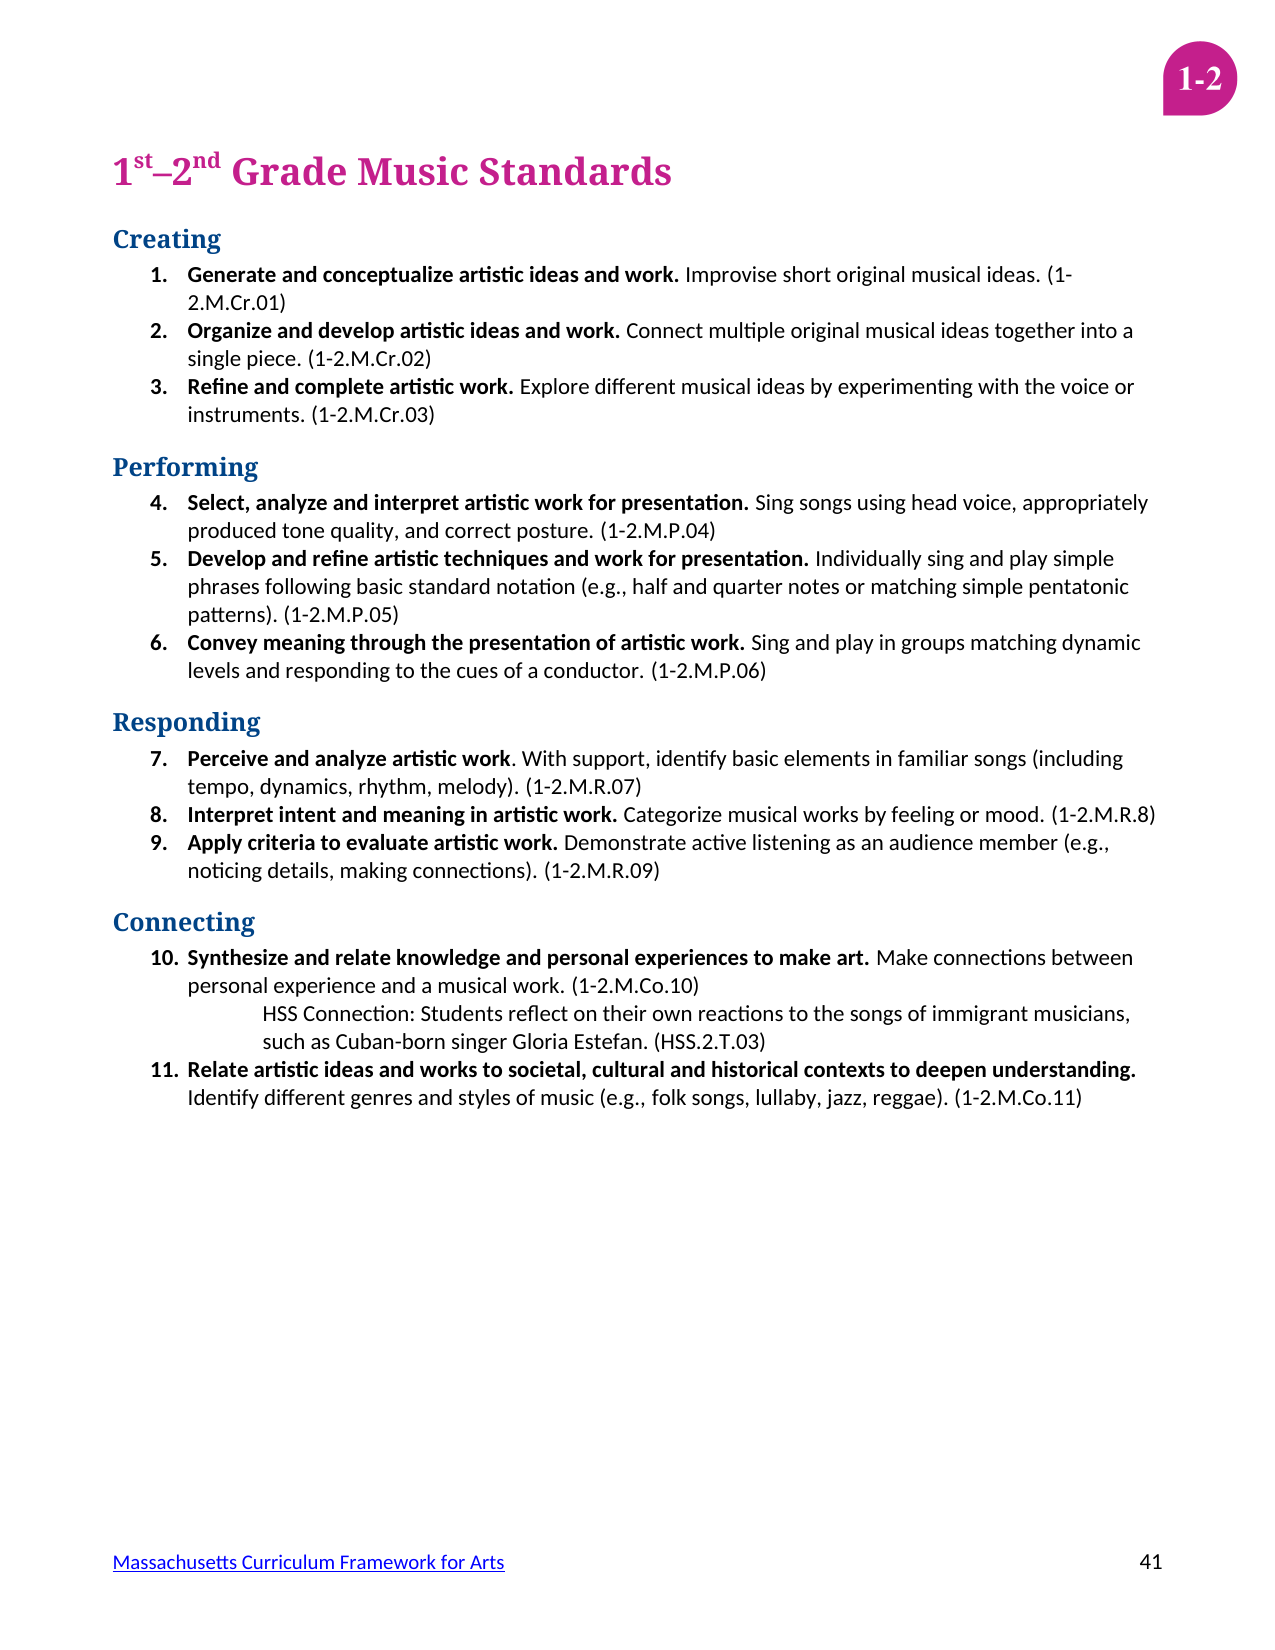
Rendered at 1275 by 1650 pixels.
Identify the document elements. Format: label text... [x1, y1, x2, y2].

list HSS Connection: Students reflect on their own reactions to the songs of immigrant musicians, such as Cuban-born singer Gloria Estefan. (HSS.2.T.03) [262, 999, 1162, 1056]
list Apply criteria to evaluate artistic work. Demonstrate active listening as an audience member (e.g., noticing details, making connections). (1-2.M.R.09) [150, 828, 1162, 884]
subtitle Connecting [112, 905, 1162, 939]
list Develop and refine artistic techniques and work for presentation. Individually sing and play simple phrases following basic standard notation (e.g., half and quarter notes or matching simple pentatonic patterns). (1-2.M.P.05) [150, 544, 1162, 628]
subtitle 1st–2nd Grade Music Standards [112, 146, 1162, 197]
subtitle Performing [112, 449, 1162, 483]
list Synthesize and relate knowledge and personal experiences to make art. Make connections between personal experience and a musical work. (1-2.M.Co.10) [150, 943, 1162, 999]
list Relate artistic ideas and works to societal, cultural and historical contexts to deepen understanding. Identify different genres and styles of music (e.g., folk songs, lullaby, jazz, reggae). (1-2.M.Co.11) [150, 1056, 1162, 1112]
list Interpret intent and meaning in artistic work. Categorize musical works by feeling or mood. (1-2.M.R.8) [150, 800, 1162, 828]
list Perceive and analyze artistic work. With support, identify basic elements in familiar songs (including tempo, dynamics, rhythm, melody). (1-2.M.R.07) [150, 744, 1162, 800]
list Organize and develop artistic ideas and work. Connect multiple original musical ideas together into a single piece. (1-2.M.Cr.02) [150, 316, 1162, 372]
list Refine and complete artistic work. Explore different musical ideas by experimenting with the voice or instruments. (1-2.M.Cr.03) [150, 372, 1162, 428]
subtitle Responding [112, 705, 1162, 739]
list Convey meaning through the presentation of artistic work. Sing and play in groups matching dynamic levels and responding to the cues of a conductor. (1-2.M.P.06) [150, 628, 1162, 684]
picture [1162, 40, 1238, 116]
list Select, analyze and interpret artistic work for presentation. Sing songs using head voice, appropriately produced tone quality, and correct posture. (1-2.M.P.04) [150, 488, 1162, 544]
list Generate and conceptualize artistic ideas and work. Improvise short original musical ideas. (1-2.M.Cr.01) [150, 260, 1162, 316]
subtitle Creating [112, 222, 1162, 256]
